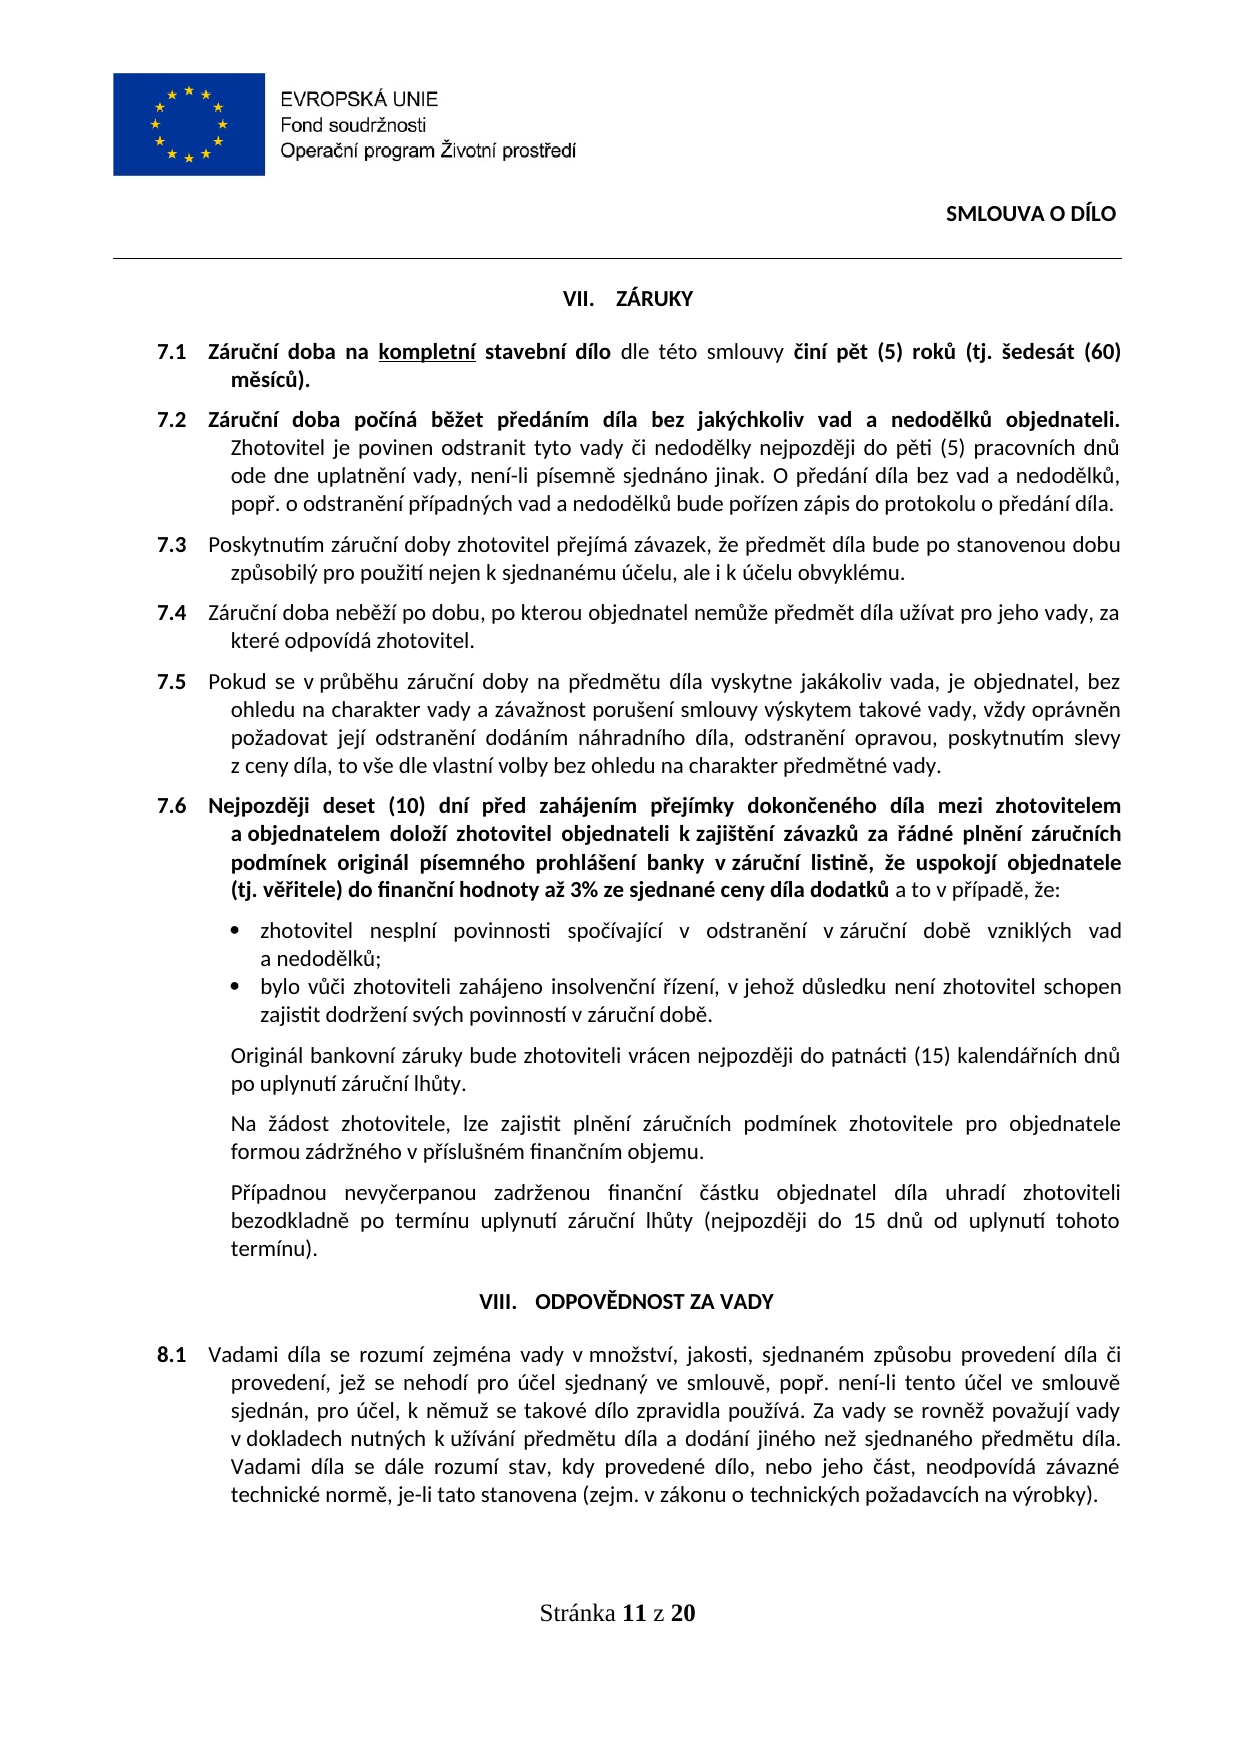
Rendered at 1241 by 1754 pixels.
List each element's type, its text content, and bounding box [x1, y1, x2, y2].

text Na žádost zhotovitele, lze zajistit plnění záručních podmínek zhotovitele pro objednatele formou zádržného v příslušném finančním objemu. [231, 1109, 1122, 1165]
list Záruční doba počíná běžet předáním díla bez jakýchkoliv vad a nedodělků objednateli. Zhotovitel je povinen odstranit tyto vady či nedodělky nejpozději do pěti (5) pracovních dnů ode dne uplatnění vady, není-li písemně sjednáno jinak. O předání díla bez vad a nedodělků, popř. o odstranění případných vad a nedodělků bude pořízen zápis do protokolu o předání díla. [157, 405, 1122, 517]
list Vadami díla se rozumí zejména vady v množství, jakosti, sjednaném způsobu provedení díla či provedení, jež se nehodí pro účel sjednaný ve smlouvě, popř. není-li tento účel ve smlouvě sjednán, pro účel, k němuž se takové dílo zpravidla používá. Za vady se rovněž považují vady v dokladech nutných k užívání předmětu díla a dodání jiného než sjednaného předmětu díla. Vadami díla se dále rozumí stav, kdy provedené dílo, nebo jeho část, neodpovídá závazné technické normě, je-li tato stanovena (zejm. v zákonu o technických požadavcích na výrobky). [157, 1340, 1122, 1508]
subtitle ZÁRUKY [150, 284, 1122, 312]
list Záruční doba neběží po dobu, po kterou objednatel nemůže předmět díla užívat pro jeho vady, za které odpovídá zhotovitel. [157, 598, 1122, 654]
list zhotovitel nesplní povinnosti spočívající v odstranění v záruční době vzniklých vad a nedodělků; [231, 916, 1122, 972]
list Pokud se v průběhu záruční doby na předmětu díla vyskytne jakákoliv vada, je objednatel, bez ohledu na charakter vady a závažnost porušení smlouvy výskytem takové vady, vždy oprávněn požadovat její odstranění dodáním náhradního díla, odstranění opravou, poskytnutím slevy z ceny díla, to vše dle vlastní volby bez ohledu na charakter předmětné vady. [157, 667, 1122, 779]
list Nejpozději deset (10) dní před zahájením přejímky dokončeného díla mezi zhotovitelem a objednatelem doloží zhotovitel objednateli k zajištění závazků za řádné plnění záručních podmínek originál písemného prohlášení banky v záruční listině, že uspokojí objednatele (tj. věřitele) do finanční hodnoty až 3% ze sjednané ceny díla dodatků a to v případě, že: [157, 792, 1122, 904]
picture [112, 73, 588, 179]
list bylo vůči zhotoviteli zahájeno insolvenční řízení, v jehož důsledku není zhotovitel schopen zajistit dodržení svých povinností v záruční době. [231, 972, 1122, 1028]
list Záruční doba na kompletní stavební dílo dle této smlouvy činí pět (5) roků (tj. šedesát (60) měsíců). [157, 337, 1122, 393]
text Originál bankovní záruky bude zhotoviteli vrácen nejpozději do patnácti (15) kalendářních dnů po uplynutí záruční lhůty. [231, 1041, 1122, 1097]
text Případnou nevyčerpanou zadrženou finanční částku objednatel díla uhradí zhotoviteli bezodkladně po termínu uplynutí záruční lhůty (nejpozději do 15 dnů od uplynutí tohoto termínu). [231, 1178, 1122, 1262]
subtitle ODPOVĚDNOST ZA VADY [150, 1287, 1122, 1315]
list Poskytnutím záruční doby zhotovitel přejímá závazek, že předmět díla bude po stanovenou dobu způsobilý pro použití nejen k sjednanému účelu, ale i k účelu obvyklému. [157, 530, 1122, 586]
